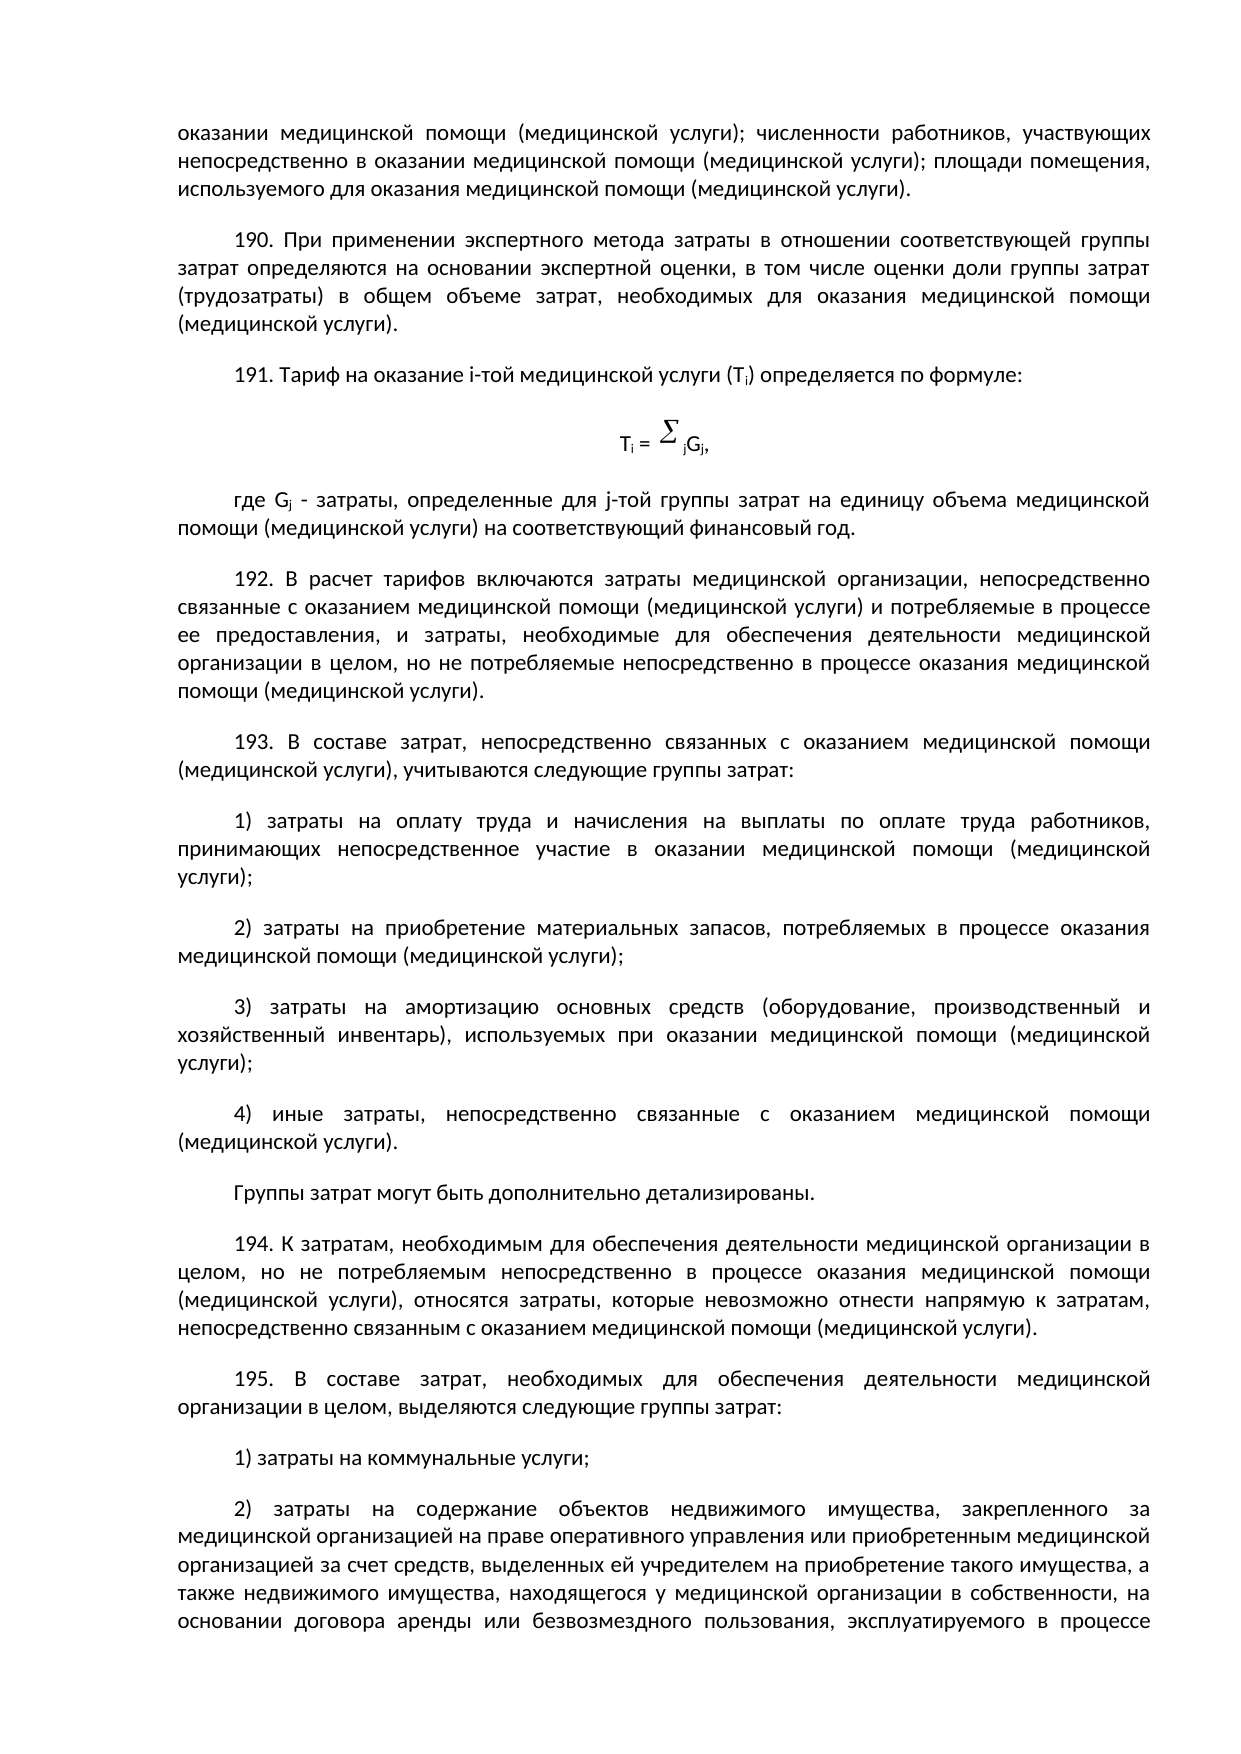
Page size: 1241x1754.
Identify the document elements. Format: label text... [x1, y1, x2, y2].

text 193. В составе затрат, непосредственно связанных с оказанием медицинской помощи (медицинской услуги), учитываются следующие группы затрат: [177, 727, 1152, 783]
text 195. В составе затрат, необходимых для обеспечения деятельности медицинской организации в целом, выделяются следующие группы затрат: [177, 1364, 1152, 1420]
text 1) затраты на коммунальные услуги; [177, 1443, 1152, 1471]
text 3) затраты на амортизацию основных средств (оборудование, производственный и хозяйственный инвентарь), используемых при оказании медицинской помощи (медицинской услуги); [177, 992, 1152, 1076]
text 4) иные затраты, непосредственно связанные с оказанием медицинской помощи (медицинской услуги). [177, 1099, 1152, 1155]
text 2) затраты на приобретение материальных запасов, потребляемых в процессе оказания медицинской помощи (медицинской услуги); [177, 913, 1152, 969]
text 190. При применении экспертного метода затраты в отношении соответствующей группы затрат определяются на основании экспертной оценки, в том числе оценки доли группы затрат (трудозатраты) в общем объеме затрат, необходимых для оказания медицинской помощи (медицинской услуги). [177, 225, 1152, 337]
text где Gj - затраты, определенные для j-той группы затрат на единицу объема медицинской помощи (медицинской услуги) на соответствующий финансовый год. [177, 485, 1152, 541]
text Группы затрат могут быть дополнительно детализированы. [177, 1178, 1152, 1206]
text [177, 118, 1152, 202]
text 192. В расчет тарифов включаются затраты медицинской организации, непосредственно связанные с оказанием медицинской помощи (медицинской услуги) и потребляемые в процессе ее предоставления, и затраты, необходимые для обеспечения деятельности медицинской организации в целом, но не потребляемые непосредственно в процессе оказания медицинской помощи (медицинской услуги). [177, 564, 1152, 704]
text 191. Тариф на оказание i-той медицинской услуги (Тi) определяется по формуле: [177, 360, 1152, 388]
text Тi = jGj, [177, 416, 1152, 457]
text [177, 1494, 1152, 1634]
text 194. К затратам, необходимым для обеспечения деятельности медицинской организации в целом, но не потребляемым непосредственно в процессе оказания медицинской помощи (медицинской услуги), относятся затраты, которые невозможно отнести напрямую к затратам, непосредственно связанным с оказанием медицинской помощи (медицинской услуги). [177, 1229, 1152, 1341]
text 1) затраты на оплату труда и начисления на выплаты по оплате труда работников, принимающих непосредственное участие в оказании медицинской помощи (медицинской услуги); [177, 806, 1152, 890]
